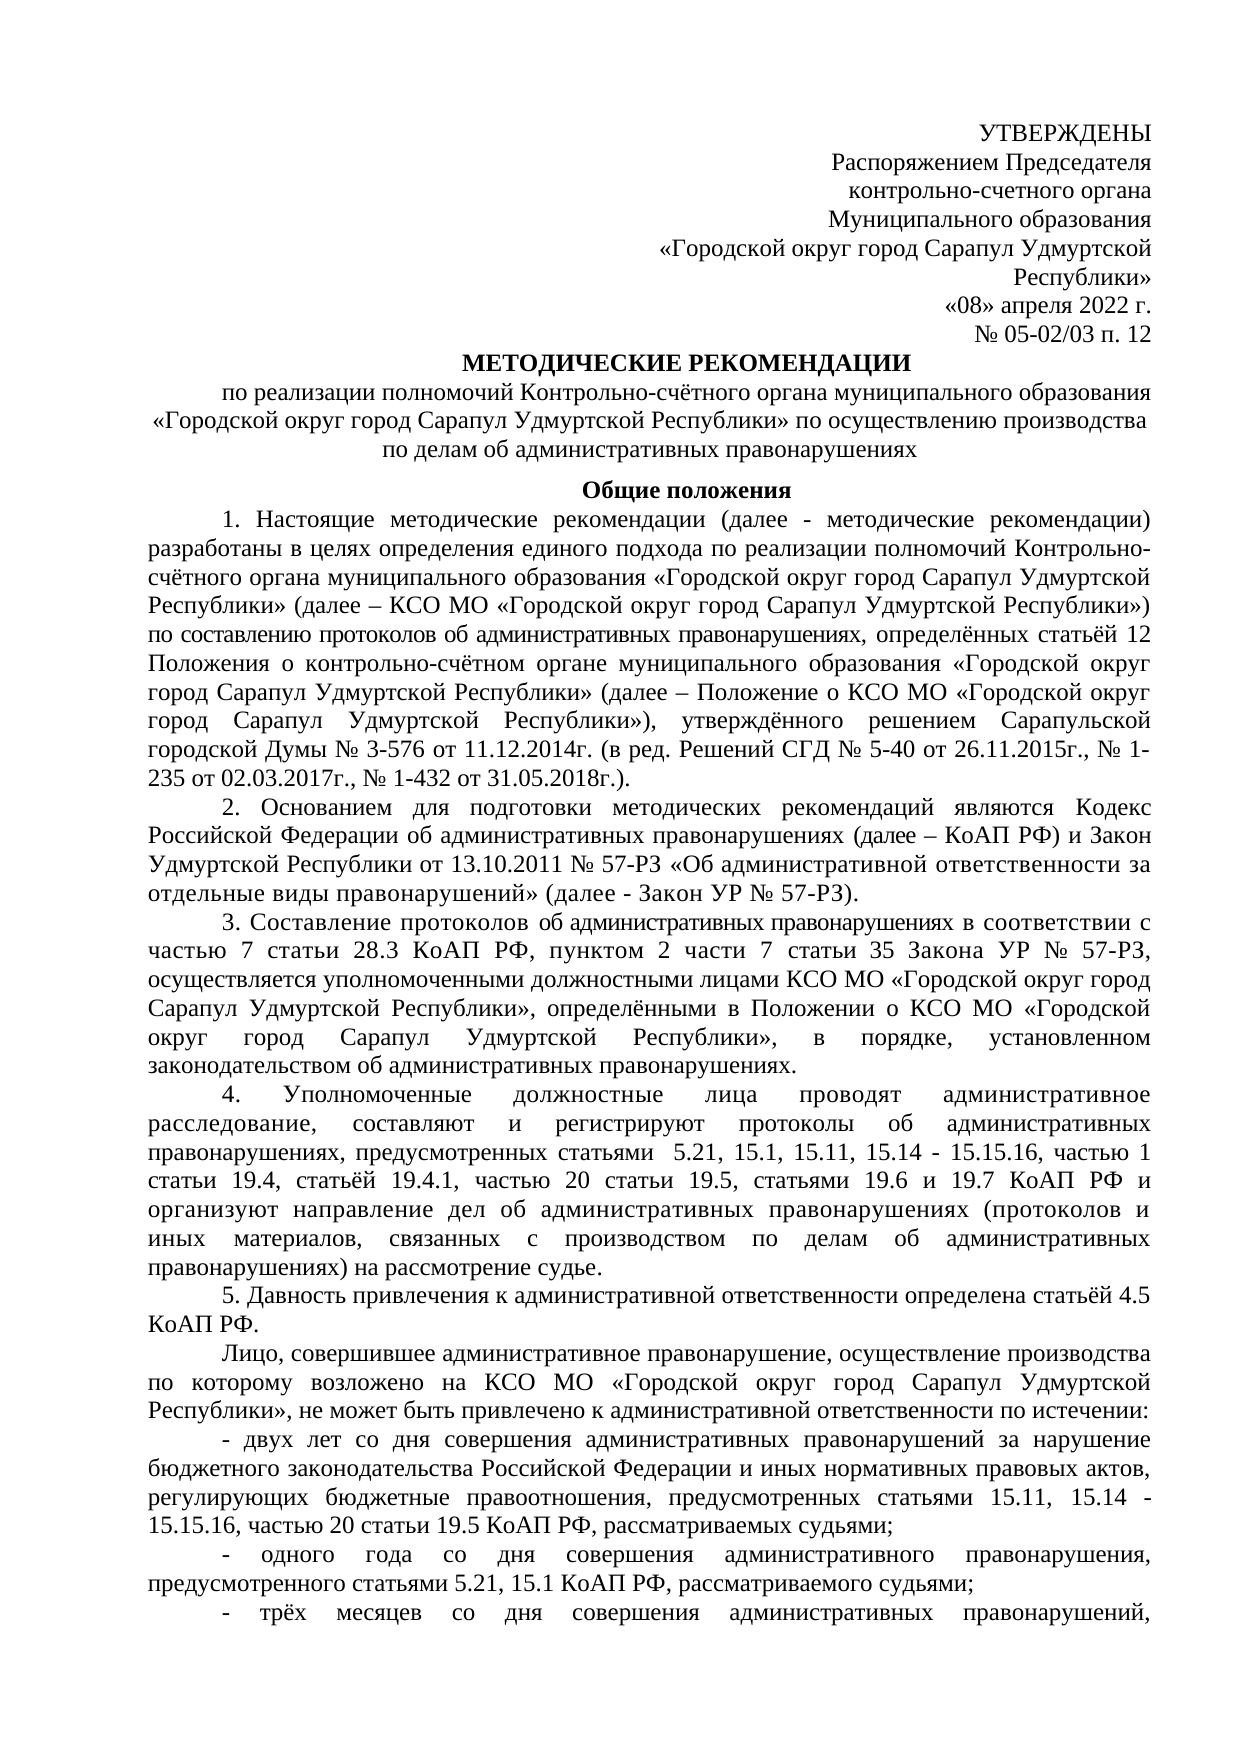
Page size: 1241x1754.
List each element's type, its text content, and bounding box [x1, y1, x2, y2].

text - двух лет со дня совершения административных правонарушений за нарушение бюджетного законодательства Российской Федерации и иных нормативных правовых актов, регулирующих бюджетные правоотношения, предусмотренных статьями 15.11, 15.14 - 15.15.16, частью 20 статьи 19.5 КоАП РФ, рассматриваемых судьями; [148, 1424, 1152, 1539]
text Лицо, совершившее административное правонарушение, осуществление производства по которому возложено на КСО МО «Городской округ город Сарапул Удмуртской Республики», не может быть привлечено к административной ответственности по истечении: [148, 1338, 1152, 1424]
text 1. Настоящие методические рекомендации (далее - методические рекомендации) разработаны в целях определения единого подхода по реализации полномочий Контрольно-счётного органа муниципального образования «Городской округ город Сарапул Удмуртской Республики» (далее – КСО МО «Городской округ город Сарапул Удмуртской Республики») по составлению протоколов об административных правонарушениях, определённых статьёй 12 Положения о контрольно-счётном органе муниципального образования «Городской округ город Сарапул Удмуртской Республики» (далее – Положение о КСО МО «Городской округ город Сарапул Удмуртской Республики»), утверждённого решением Сарапульской городской Думы № 3-576 от 11.12.2014г. (в ред. Решений СГД № 5-40 от 26.11.2015г., № 1-235 от 02.03.2017г., № 1-432 от 31.05.2018г.). [148, 504, 1152, 792]
text «08» апреля 2022 г. [591, 291, 1152, 319]
text контрольно-счетного органа [591, 176, 1152, 204]
text Общие положения [148, 476, 1152, 504]
text МЕТОДИЧЕСКИЕ РЕКОМЕНДАЦИИ [148, 348, 1152, 377]
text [148, 1597, 1152, 1626]
text 2. Основанием для подготовки методических рекомендаций являются Кодекс Российской Федерации об административных правонарушениях (далее – КоАП РФ) и Закон Удмуртской Республики от 13.10.2011 № 57-РЗ «Об административной ответственности за отдельные виды правонарушений» (далее - Закон УР № 57-РЗ). [148, 792, 1152, 907]
text по реализации полномочий Контрольно-счётного органа муниципального образования «Городской округ город Сарапул Удмуртской Республики» по осуществлению производства по делам об административных правонарушениях [148, 377, 1152, 463]
text № 05-02/03 п. 12 [591, 319, 1152, 348]
text Муниципального образования [591, 204, 1152, 233]
text «Городской округ город Сарапул Удмуртской Республики» [591, 233, 1152, 291]
text УТВЕРЖДЕНЫ [591, 118, 1152, 147]
text 4. Уполномоченные должностные лица проводят административное расследование, составляют и регистрируют протоколы об административных правонарушениях, предусмотренных статьями 5.21, 15.1, 15.11, 15.14 - 15.15.16, частью 1 статьи 19.4, статьёй 19.4.1, частью 20 статьи 19.5, статьями 19.6 и 19.7 КоАП РФ и организуют направление дел об административных правонарушениях (протоколов и иных материалов, связанных с производством по делам об административных правонарушениях) на рассмотрение судье. [148, 1079, 1152, 1281]
text 5. Давность привлечения к административной ответственности определена статьёй 4.5 КоАП РФ. [148, 1281, 1152, 1338]
text Распоряжением Председателя [591, 147, 1152, 176]
text 3. Составление протоколов об административных правонарушениях в соответствии с частью 7 статьи 28.3 КоАП РФ, пунктом 2 части 7 статьи 35 Закона УР № 57-РЗ, осуществляется уполномоченными должностными лицами КСО МО «Городской округ город Сарапул Удмуртской Республики», определёнными в Положении о КСО МО «Городской округ город Сарапул Удмуртской Республики», в порядке, установленном законодательством об административных правонарушениях. [148, 907, 1152, 1079]
text - одного года со дня совершения административного правонарушения, предусмотренного статьями 5.21, 15.1 КоАП РФ, рассматриваемого судьями; [148, 1539, 1152, 1597]
